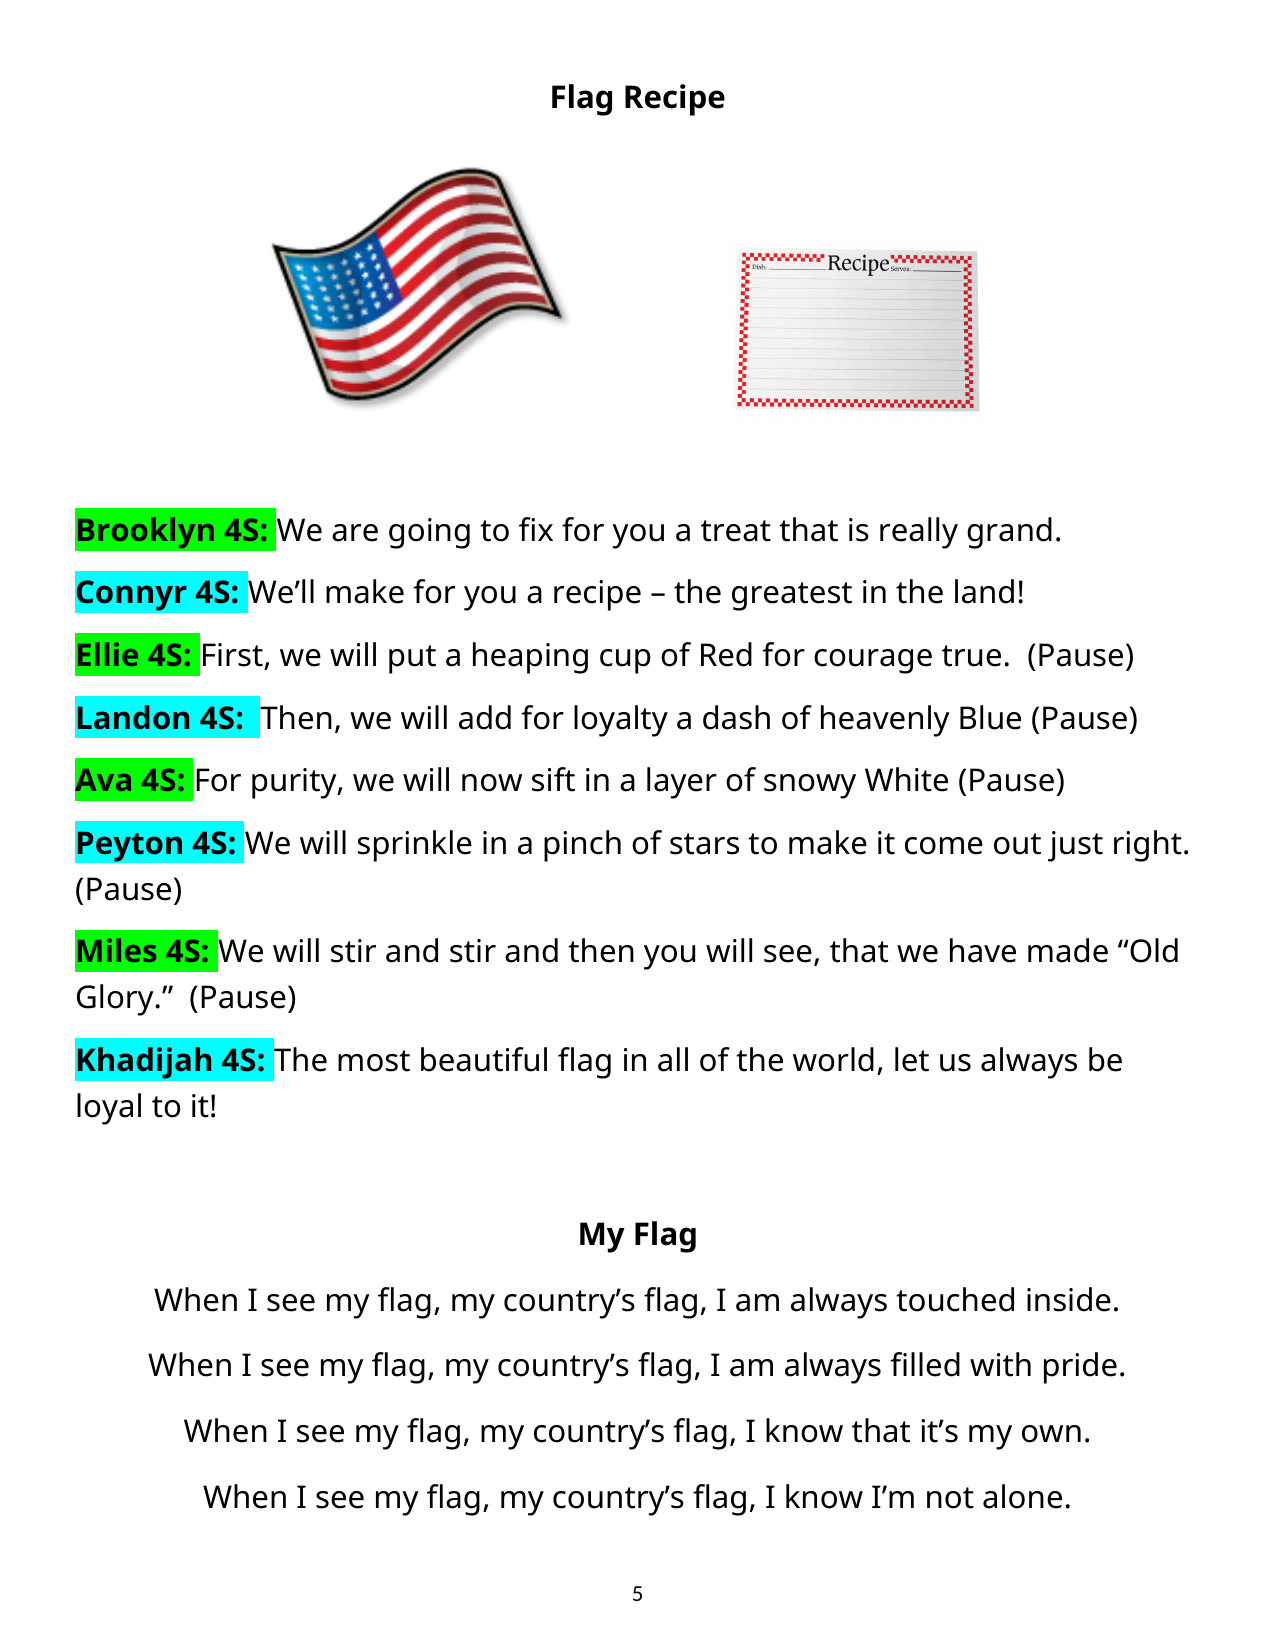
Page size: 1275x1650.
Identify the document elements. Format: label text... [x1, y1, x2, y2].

text My Flag [75, 1212, 1200, 1255]
picture [262, 144, 577, 426]
text Miles 4S: We will stir and stir and then you will see, that we have made “Old Glory.” (Pause) [75, 929, 1200, 1018]
text Landon 4S: Then, we will add for loyalty a dash of heavenly Blue (Pause) [260, 696, 1200, 738]
picture [727, 238, 986, 422]
text When I see my flag, my country’s flag, I am always touched inside. [75, 1278, 1200, 1320]
text Brooklyn 4S: We are going to fix for you a treat that is really grand. [276, 508, 1200, 551]
text When I see my flag, my country’s flag, I am always filled with pride. [75, 1343, 1200, 1386]
text When I see my flag, my country’s flag, I know I’m not alone. [75, 1475, 1200, 1517]
text Khadijah 4S: The most beautiful flag in all of the world, let us always be loyal to it! [75, 1038, 1200, 1127]
text Ellie 4S: First, we will put a heaping cup of Red for courage true. (Pause) [200, 633, 1200, 676]
text Connyr 4S: We’ll make for you a recipe – the greatest in the land! [248, 571, 1200, 613]
text Peyton 4S: We will sprinkle in a pinch of stars to make it come out just right. (Pause) [75, 821, 1200, 909]
text Ava 4S: For purity, we will now sift in a layer of snowy White (Pause) [193, 758, 1200, 801]
text When I see my flag, my country’s flag, I know that it’s my own. [75, 1409, 1200, 1452]
text Flag Recipe [75, 75, 1200, 118]
